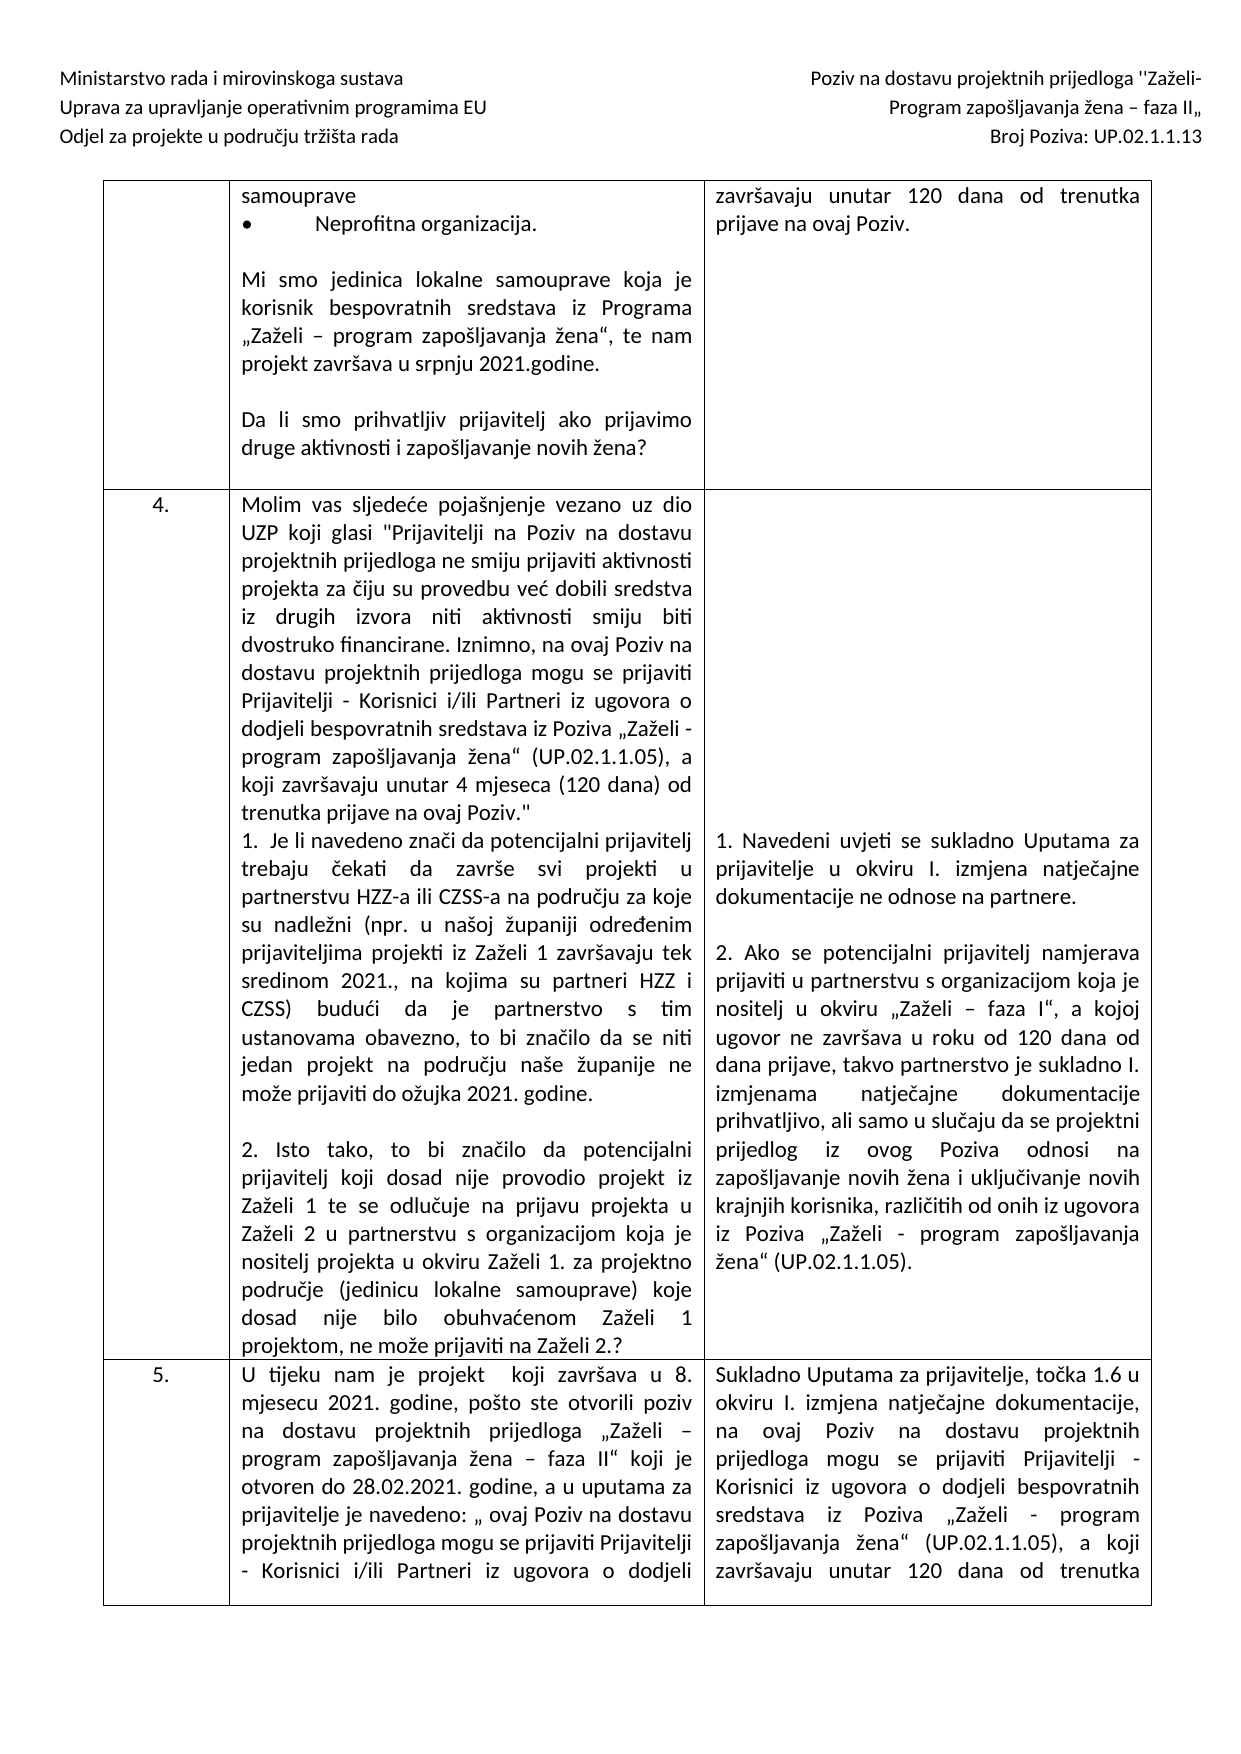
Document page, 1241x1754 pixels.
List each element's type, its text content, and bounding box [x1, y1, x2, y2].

table_cell [104, 490, 229, 1359]
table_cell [230, 181, 704, 489]
table_cell Molim vas sljedeće pojašnjenje vezano uz dio UZP koji glasi "Prijavitelji na Poziv na dostavu projektnih prijedloga ne smiju prijaviti aktivnosti projekta za čiju su provedbu već dobili sredstva iz drugih izvora niti aktivnosti smiju biti dvostruko financirane. Iznimno, na ovaj Poziv na dostavu projektnih prijedloga mogu se prijaviti Prijavitelji - Korisnici i/ili Partneri iz ugovora o dodjeli bespovratnih sredstava iz Poziva „Zaželi - program zapošljavanja žena“ (UP.02.1.1.05), a koji završavaju unutar 4 mjeseca (120 dana) od trenutka prijave na ovaj Poziv." 1. Je li navedeno znači da potencijalni prijavitelj trebaju čekati da završe svi projekti u partnerstvu HZZ-a ili CZSS-a na području za koje su nadležni (npr. u našoj županiji određenim prijaviteljima projekti iz Zaželi 1 završavaju tek sredinom 2021., na kojima su partneri HZZ i CZSS) budući da je partnerstvo s tim ustanovama obavezno, to bi značilo da se niti jedan projekt na području naše županije ne može prijaviti do ožujka 2021. godine. 2. Isto tako, to bi značilo da potencijalni prijavitelj koji dosad nije provodio projekt iz Zaželi 1 te se odlučuje na prijavu projekta u Zaželi 2 u partnerstvu s organizacijom koja je nositelj projekta u okviru Zaželi 1. za projektno područje (jedinicu lokalne samouprave) koje dosad nije bilo obuhvaćenom Zaželi 1 projektom, ne može prijaviti na Zaželi 2.? [230, 490, 704, 1359]
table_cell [705, 1360, 1151, 1605]
table_cell 1. Navedeni uvjeti se sukladno Uputama za prijavitelje u okviru I. izmjena natječajne dokumentacije ne odnose na partnere. 2. Ako se potencijalni prijavitelj namjerava prijaviti u partnerstvu s organizacijom koja je nositelj u okviru „Zaželi – faza I“, a kojoj ugovor ne završava u roku od 120 dana od dana prijave, takvo partnerstvo je sukladno I. izmjenama natječajne dokumentacije prihvatljivo, ali samo u slučaju da se projektni prijedlog iz ovog Poziva odnosi na zapošljavanje novih žena i uključivanje novih krajnjih korisnika, različitih od onih iz ugovora iz Poziva „Zaželi - program zapošljavanja žena“ (UP.02.1.1.05). [705, 490, 1151, 1359]
table_cell [104, 1360, 229, 1605]
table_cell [705, 181, 1151, 489]
table_cell [104, 181, 229, 489]
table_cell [230, 1360, 704, 1605]
